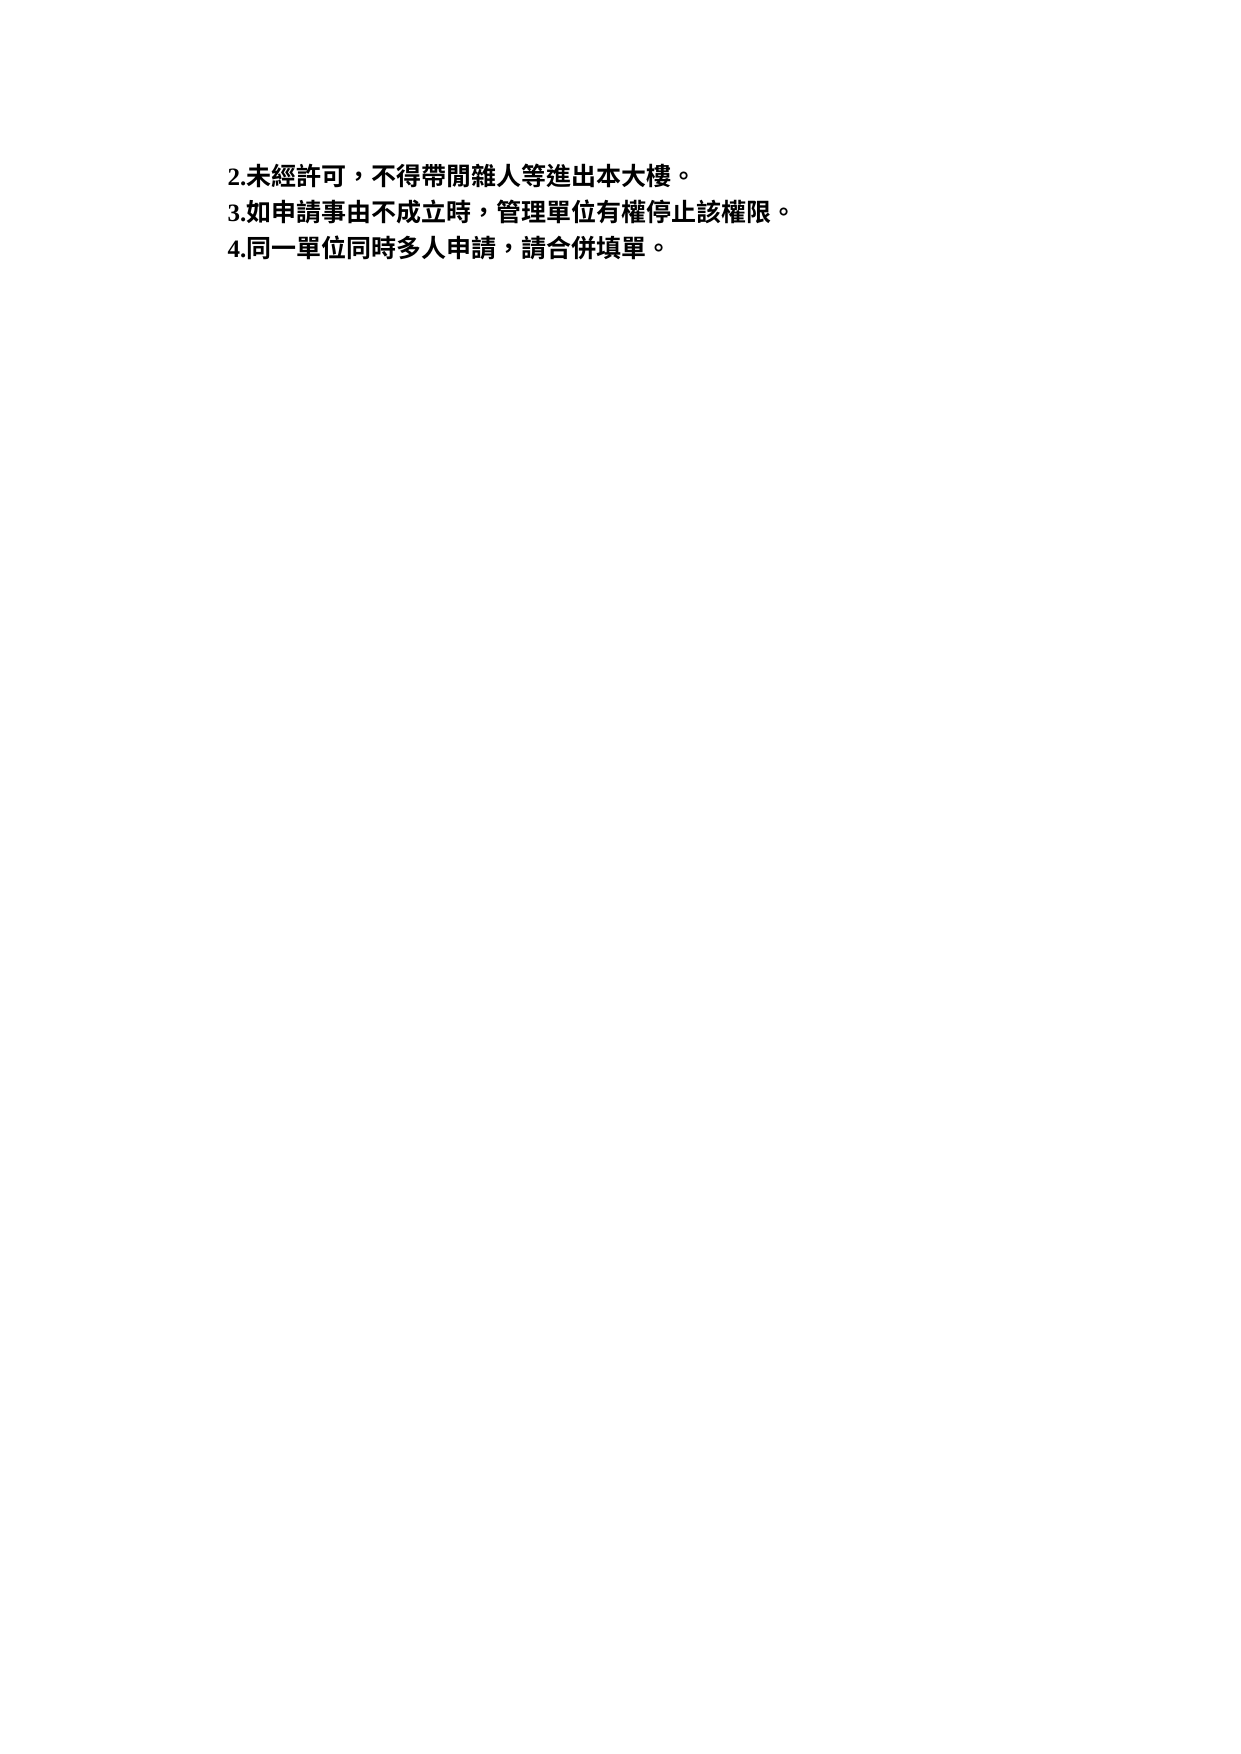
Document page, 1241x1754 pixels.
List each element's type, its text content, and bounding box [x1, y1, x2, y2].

text 4.同一單位同時多人申請，請合併填單。 [227, 229, 1063, 265]
text 3.如申請事由不成立時，管理單位有權停止該權限。 [227, 193, 1063, 229]
text 2.未經許可，不得帶閒雜人等進出本大樓。 [227, 156, 1063, 193]
